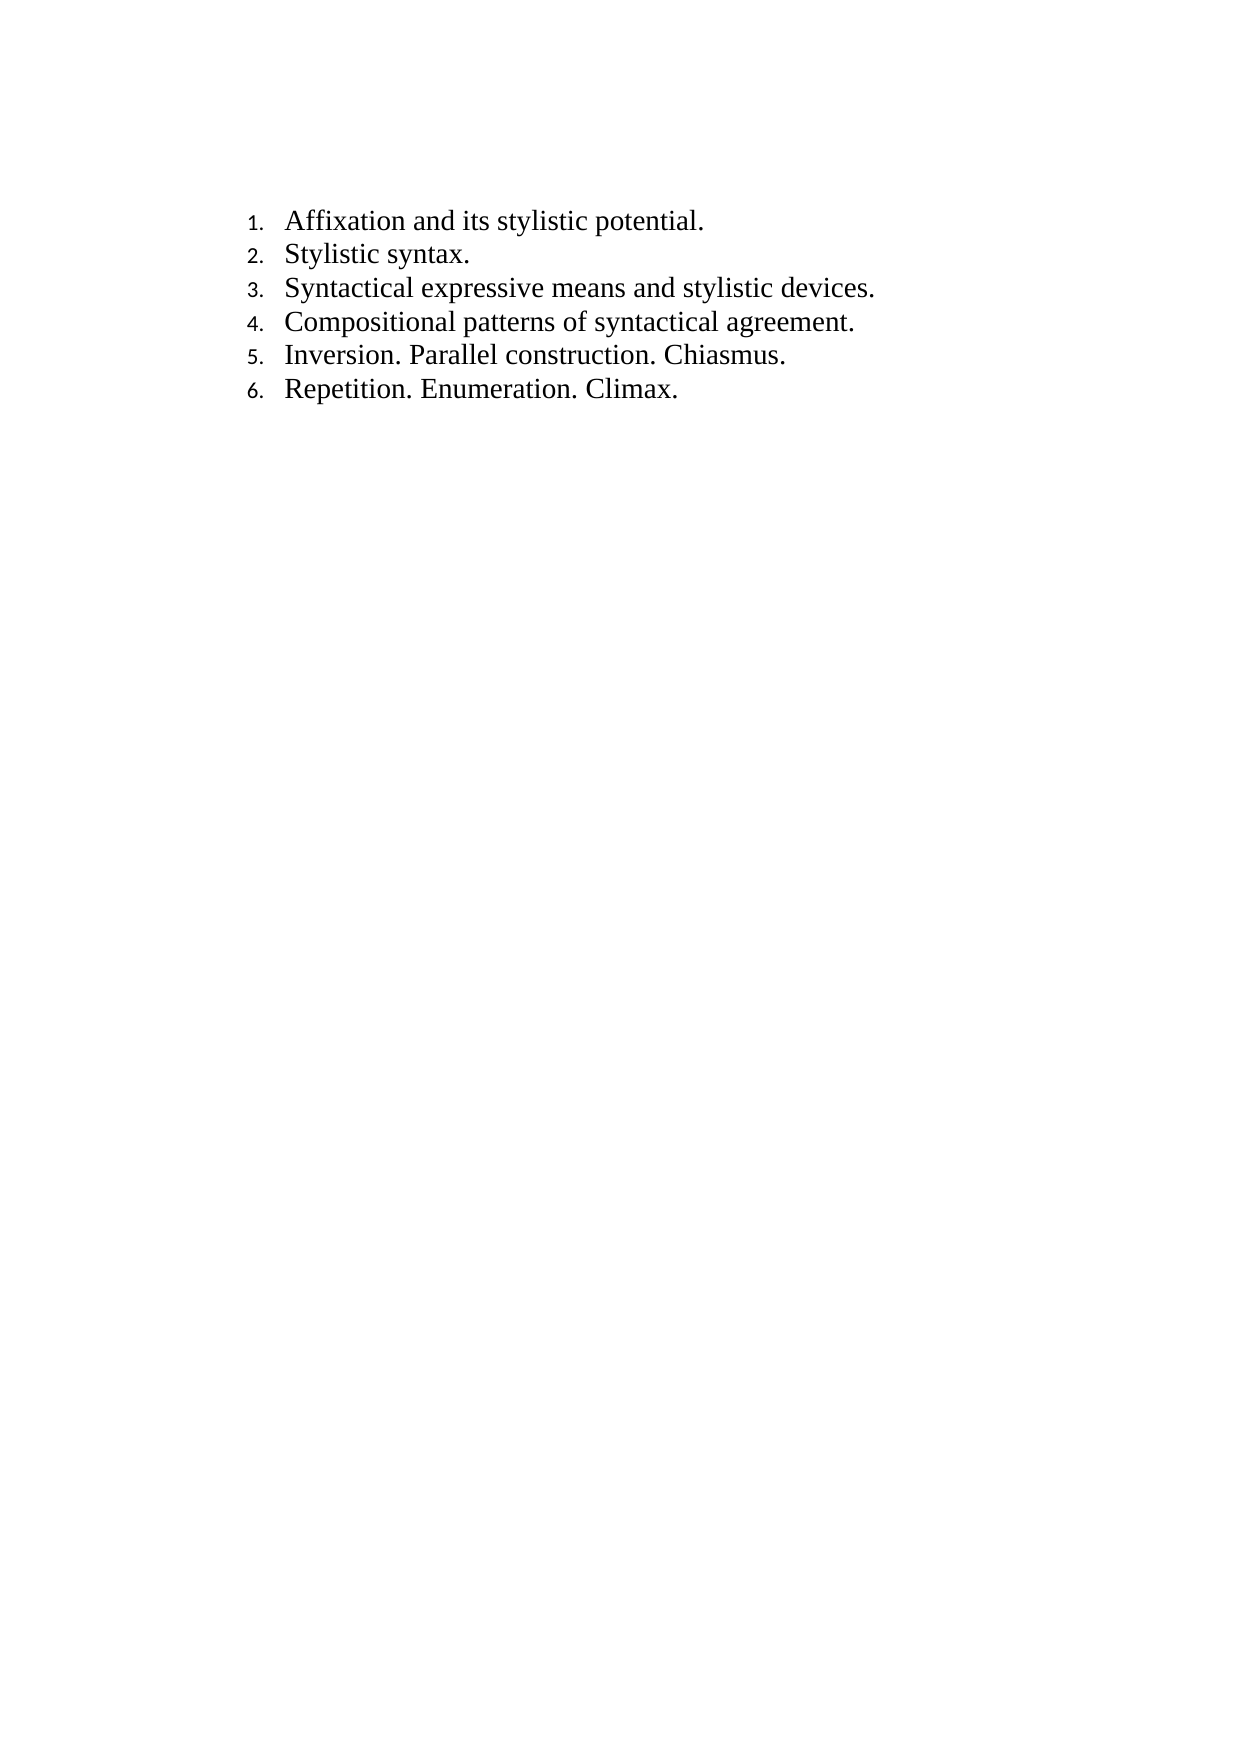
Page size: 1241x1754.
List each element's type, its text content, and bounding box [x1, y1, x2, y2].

list Stylistic syntax. [247, 237, 1053, 270]
list Repetition. Enumeration. Climax. [247, 371, 1053, 404]
list Syntactical expressive means and stylistic devices. [247, 270, 1053, 304]
list Affixation and its stylistic potential. [247, 203, 1053, 237]
list Inversion. Parallel construction. Chiasmus. [247, 337, 1053, 371]
list Compositional patterns of syntactical agreement. [247, 304, 1053, 337]
